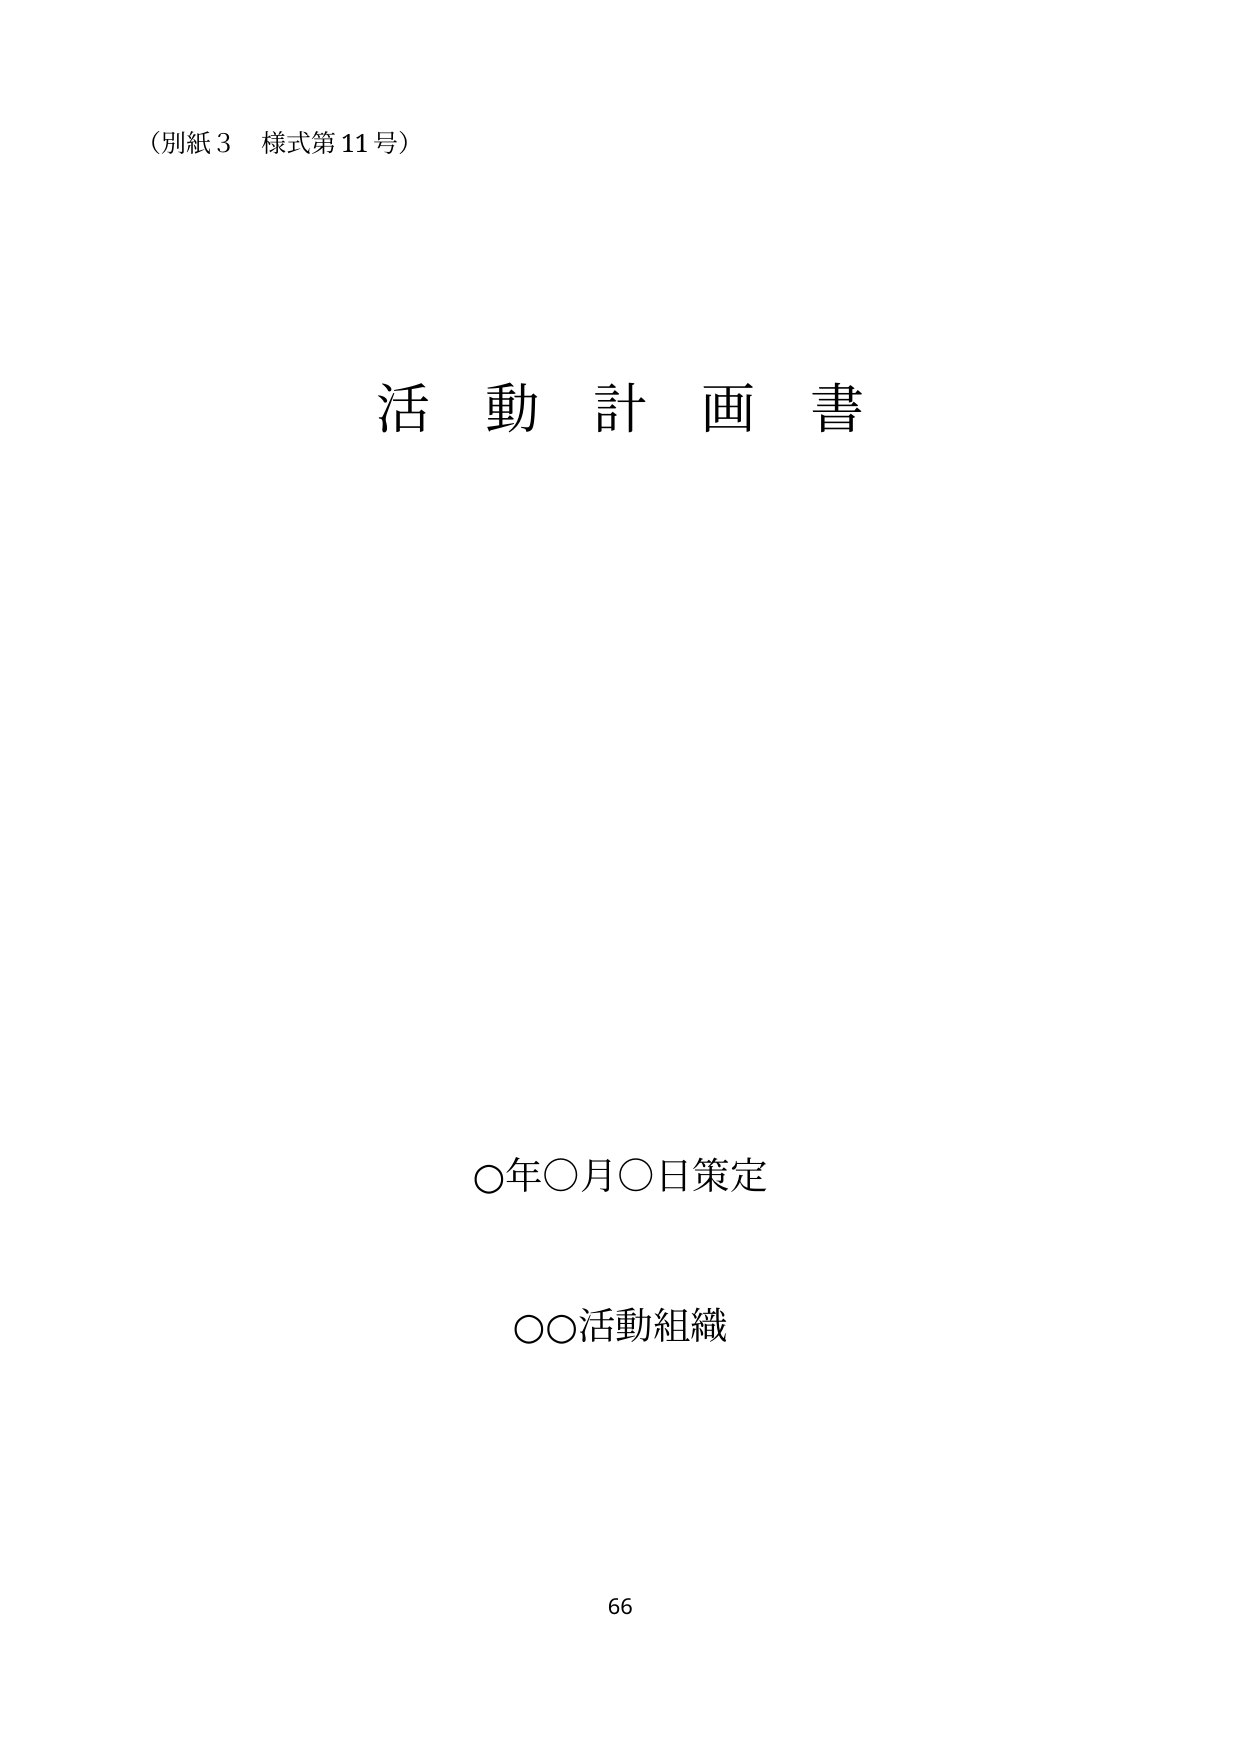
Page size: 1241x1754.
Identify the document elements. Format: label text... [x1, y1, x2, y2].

text ○年○月○日策定 [136, 1136, 1104, 1211]
text ○○活動組織 [136, 1286, 1104, 1361]
text 活 動 計 画 書 [136, 348, 1104, 461]
text （別紙３ 様式第11号） [136, 123, 1104, 161]
